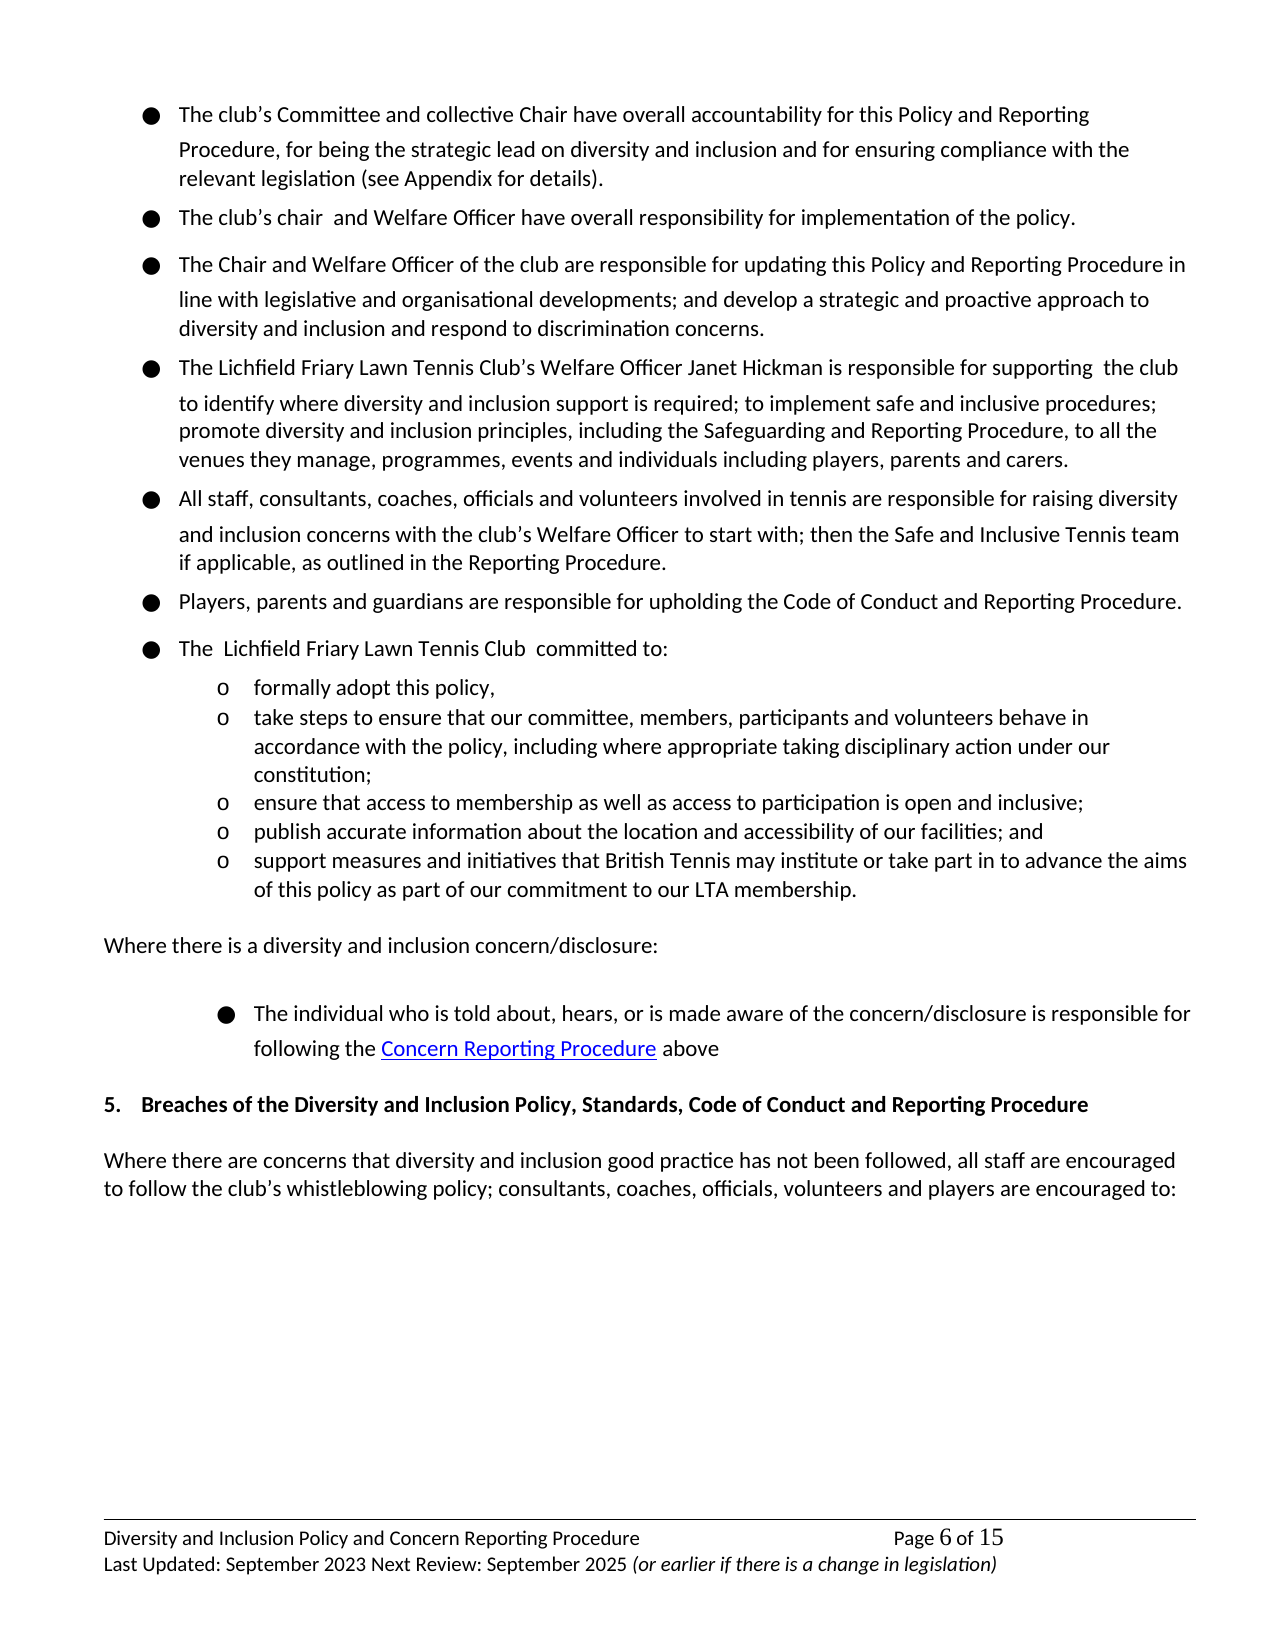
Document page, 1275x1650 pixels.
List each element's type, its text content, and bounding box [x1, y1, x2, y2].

list support measures and initiatives that British Tennis may institute or take part in to advance the aims of this policy as part of our commitment to our LTA membership. [216, 846, 1196, 903]
list The Chair and Welfare Officer of the club are responsible for updating this Policy and Reporting Procedure in line with legislative and organisational developments; and develop a strategic and proactive approach to diversity and inclusion and respond to discrimination concerns. [141, 239, 1196, 342]
list All staff, consultants, coaches, officials and volunteers involved in tennis are responsible for raising diversity and inclusion concerns with the club’s Welfare Officer to start with; then the Safe and Inclusive Tennis team if applicable, as outlined in the Reporting Procedure. [141, 473, 1196, 576]
list The Lichfield Friary Lawn Tennis Club’s Welfare Officer Janet Hickman is responsible for supporting the club to identify where diversity and inclusion support is required; to implement safe and inclusive procedures; promote diversity and inclusion principles, including the Safeguarding and Reporting Procedure, to all the venues they manage, programmes, events and individuals including players, parents and carers. [141, 342, 1196, 473]
list The Lichfield Friary Lawn Tennis Club committed to: [141, 623, 1196, 670]
list take steps to ensure that our committee, members, participants and volunteers behave in accordance with the policy, including where appropriate taking disciplinary action under our constitution; [216, 703, 1196, 788]
text Where there are concerns that diversity and inclusion good practice has not been followed, all staff are encouraged to follow the club’s whistleblowing policy; consultants, coaches, officials, volunteers and players are encouraged to: [103, 1147, 1196, 1203]
list Breaches of the Diversity and Inclusion Policy, Standards, Code of Conduct and Reporting Procedure [103, 1091, 1196, 1118]
list formally adopt this policy, [216, 673, 1196, 703]
list The individual who is told about, hears, or is made aware of the concern/disclosure is responsible for following the Concern Reporting Procedure above [216, 987, 1196, 1062]
text Where there is a diversity and inclusion concern/disclosure: [103, 931, 1196, 959]
list The club’s Committee and collective Chair have overall accountability for this Policy and Reporting Procedure, for being the strategic lead on diversity and inclusion and for ensuring compliance with the relevant legislation (see Appendix for details). [141, 89, 1196, 192]
list The club’s chair and Welfare Officer have overall responsibility for implementation of the policy. [141, 192, 1196, 239]
list ensure that access to membership as well as access to participation is open and inclusive; [216, 788, 1196, 817]
list Players, parents and guardians are responsible for upholding the Code of Conduct and Reporting Procedure. [141, 576, 1196, 623]
list publish accurate information about the location and accessibility of our facilities; and [216, 817, 1196, 846]
